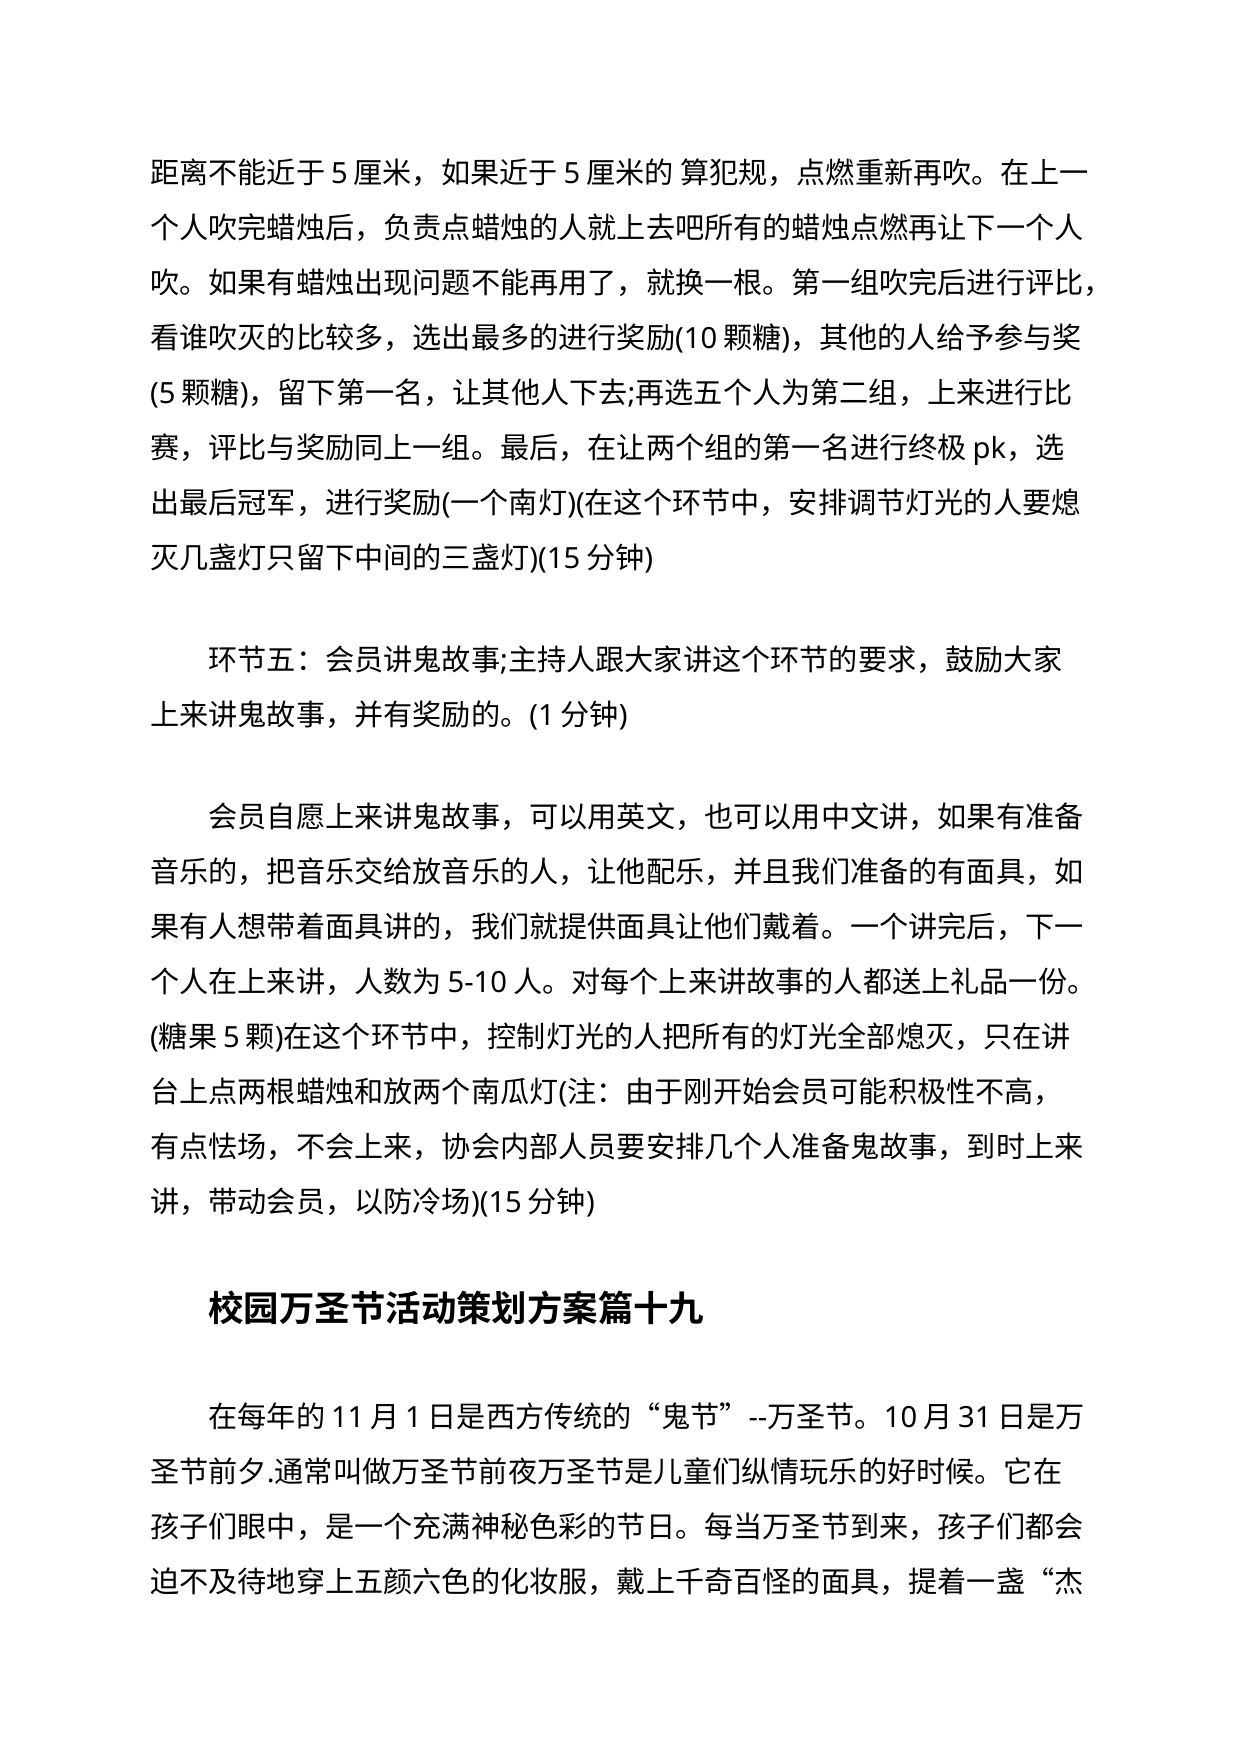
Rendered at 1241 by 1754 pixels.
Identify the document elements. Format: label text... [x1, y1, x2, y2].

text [150, 150, 1090, 577]
text 会员自愿上来讲鬼故事，可以用英文，也可以用中文讲，如果有准备音乐的，把音乐交给放音乐的人，让他配乐，并且我们准备的有面具，如果有人想带着面具讲的，我们就提供面具让他们戴着。一个讲完后，下一个人在上来讲，人数为5-10人。对每个上来讲故事的人都送上礼品一份。(糖果5颗)在这个环节中，控制灯光的人把所有的灯光全部熄灭，只在讲台上点两根蜡烛和放两个南瓜灯(注：由于刚开始会员可能积极性不高，有点怯场，不会上来，协会内部人员要安排几个人准备鬼故事，到时上来讲，带动会员，以防冷场)(15分钟) [150, 794, 1090, 1221]
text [150, 1394, 1090, 1601]
text 环节五：会员讲鬼故事;主持人跟大家讲这个环节的要求，鼓励大家上来讲鬼故事，并有奖励的。(1分钟) [150, 637, 1090, 734]
text 校园万圣节活动策划方案篇十九 [150, 1280, 1090, 1332]
